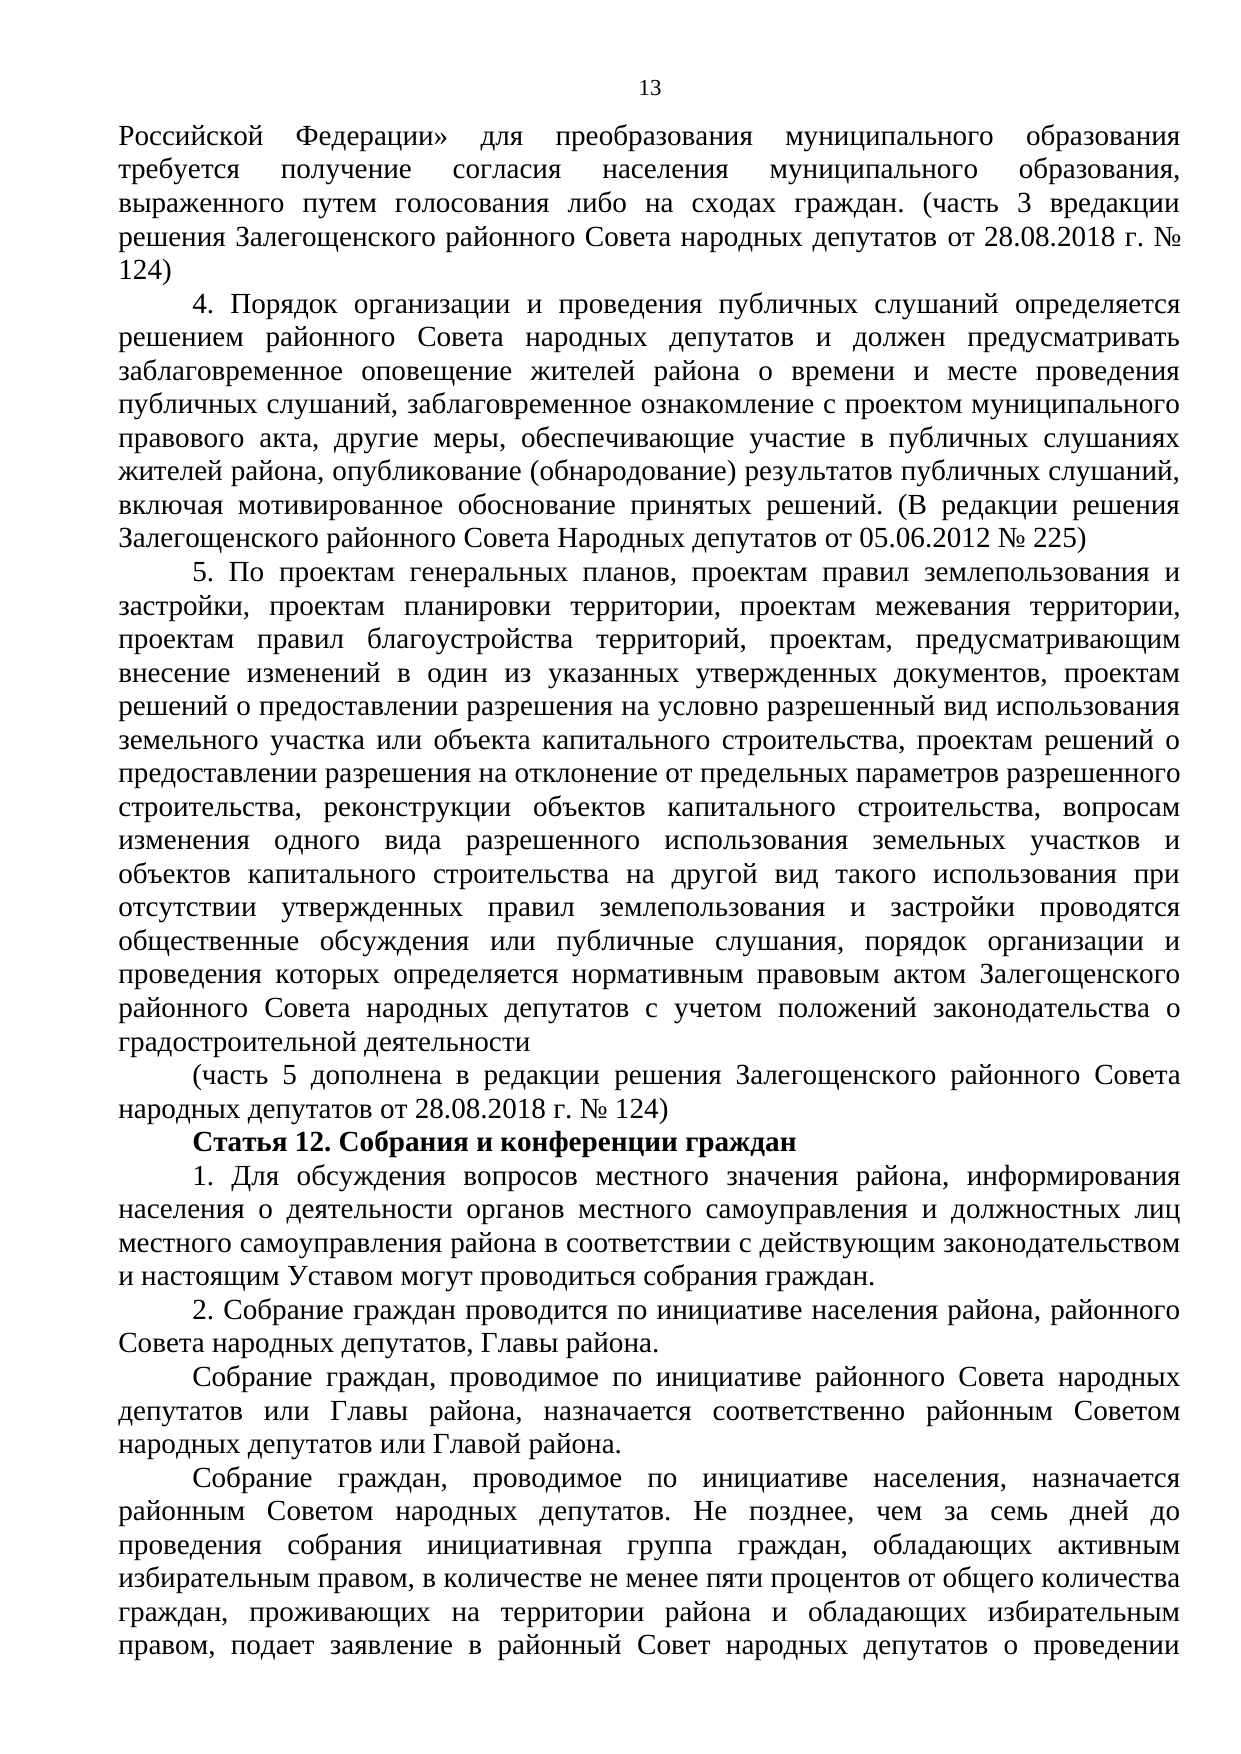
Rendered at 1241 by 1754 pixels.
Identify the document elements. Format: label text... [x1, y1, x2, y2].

text Собрание граждан, проводимое по инициативе районного Совета народных депутатов или Главы района, назначается соответственно районным Советом народных депутатов или Главой района. [118, 1359, 1181, 1460]
text (часть 5 дополнена в редакции решения Залегощенского районного Совета народных депутатов от 28.08.2018 г. № 124) [118, 1057, 1181, 1124]
text 4. Порядок организации и проведения публичных слушаний определяется решением районного Совета народных депутатов и должен предусматривать заблаговременное оповещение жителей района о времени и месте проведения публичных слушаний, заблаговременное ознакомление с проектом муниципального правового акта, другие меры, обеспечивающие участие в публичных слушаниях жителей района, опубликование (обнародование) результатов публичных слушаний, включая мотивированное обоснование принятых решений. (В редакции решения Залегощенского районного Совета Народных депутатов от 05.06.2012 № 225) [118, 286, 1181, 554]
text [118, 1460, 1181, 1661]
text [118, 118, 1181, 286]
text 2. Собрание граждан проводится по инициативе населения района, районного Совета народных депутатов, Главы района. [118, 1292, 1181, 1359]
text 1. Для обсуждения вопросов местного значения района, информирования населения о деятельности органов местного самоуправления и должностных лиц местного самоуправления района в соответствии с действующим законодательством и настоящим Уставом могут проводиться собрания граждан. [118, 1158, 1181, 1292]
text 5. По проектам генеральных планов, проектам правил землепользования и застройки, проектам планировки территории, проектам межевания территории, проектам правил благоустройства территорий, проектам, предусматривающим внесение изменений в один из указанных утвержденных документов, проектам решений о предоставлении разрешения на условно разрешенный вид использования земельного участка или объекта капитального строительства, проектам решений о предоставлении разрешения на отклонение от предельных параметров разрешенного строительства, реконструкции объектов капитального строительства, вопросам изменения одного вида разрешенного использования земельных участков и объектов капитального строительства на другой вид такого использования при отсутствии утвержденных правил землепользования и застройки проводятся общественные обсуждения или публичные слушания, порядок организации и проведения которых определяется нормативным правовым актом Залегощенского районного Совета народных депутатов с учетом положений законодательства о градостроительной деятельности [118, 554, 1181, 1057]
text Статья 12. Собрания и конференции граждан [118, 1124, 1181, 1158]
